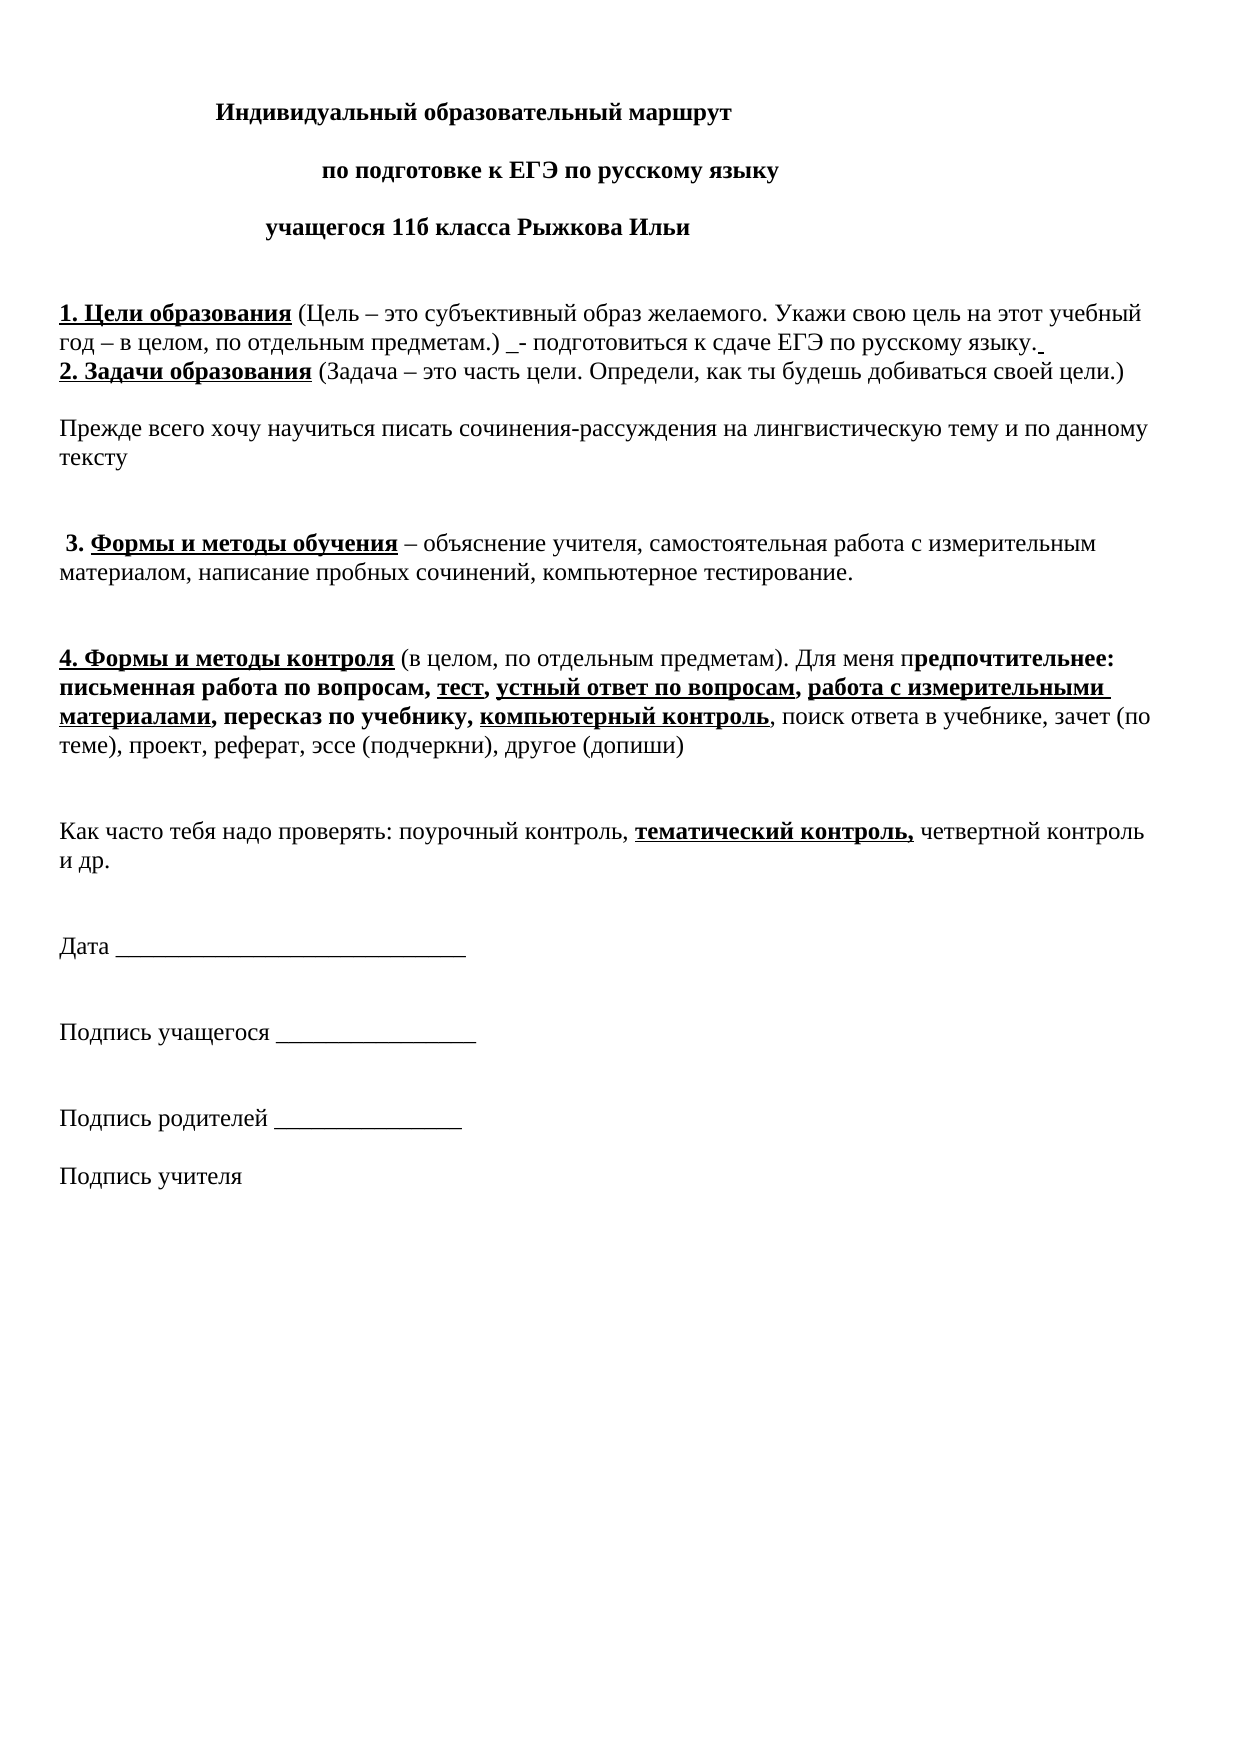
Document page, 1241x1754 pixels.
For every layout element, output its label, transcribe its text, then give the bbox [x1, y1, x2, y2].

text Индивидуальный образовательный маршрут по подготовке к ЕГЭ по русскому языку учащегося 11б класса Рыжкова Ильи 1. Цели образования (Цель – это субъективный образ желаемого. Укажи свою цель на этот учебный год – в целом, по отдельным предметам.) _- подготовиться к сдаче ЕГЭ по русскому языку. 2. Задачи образования (Задача – это часть цели. Определи, как ты будешь добиваться своей цели.) Прежде всего хочу научиться писать сочинения-рассуждения на лингвистическую тему и по данному тексту 3. Формы и методы обучения – объяснение учителя, самостоятельная работа с измерительным материалом, написание пробных сочинений, компьютерное тестирование. 4. Формы и методы контроля (в целом, по отдельным предметам). Для меня предпочтительнее: письменная работа по вопросам, тест, устный ответ по вопросам, работа с измерительными материалами, пересказ по учебнику, компьютерный контроль, поиск ответа в учебнике, зачет (по теме), проект, реферат, эссе (подчеркни), другое (допиши) Как часто тебя надо проверять: поурочный контроль, тематический контроль, четвертной контроль и др. Дата ____________________________ Подпись учащегося ________________ Подпись родителей _______________ Подпись учителя [59, 97, 1152, 1276]
